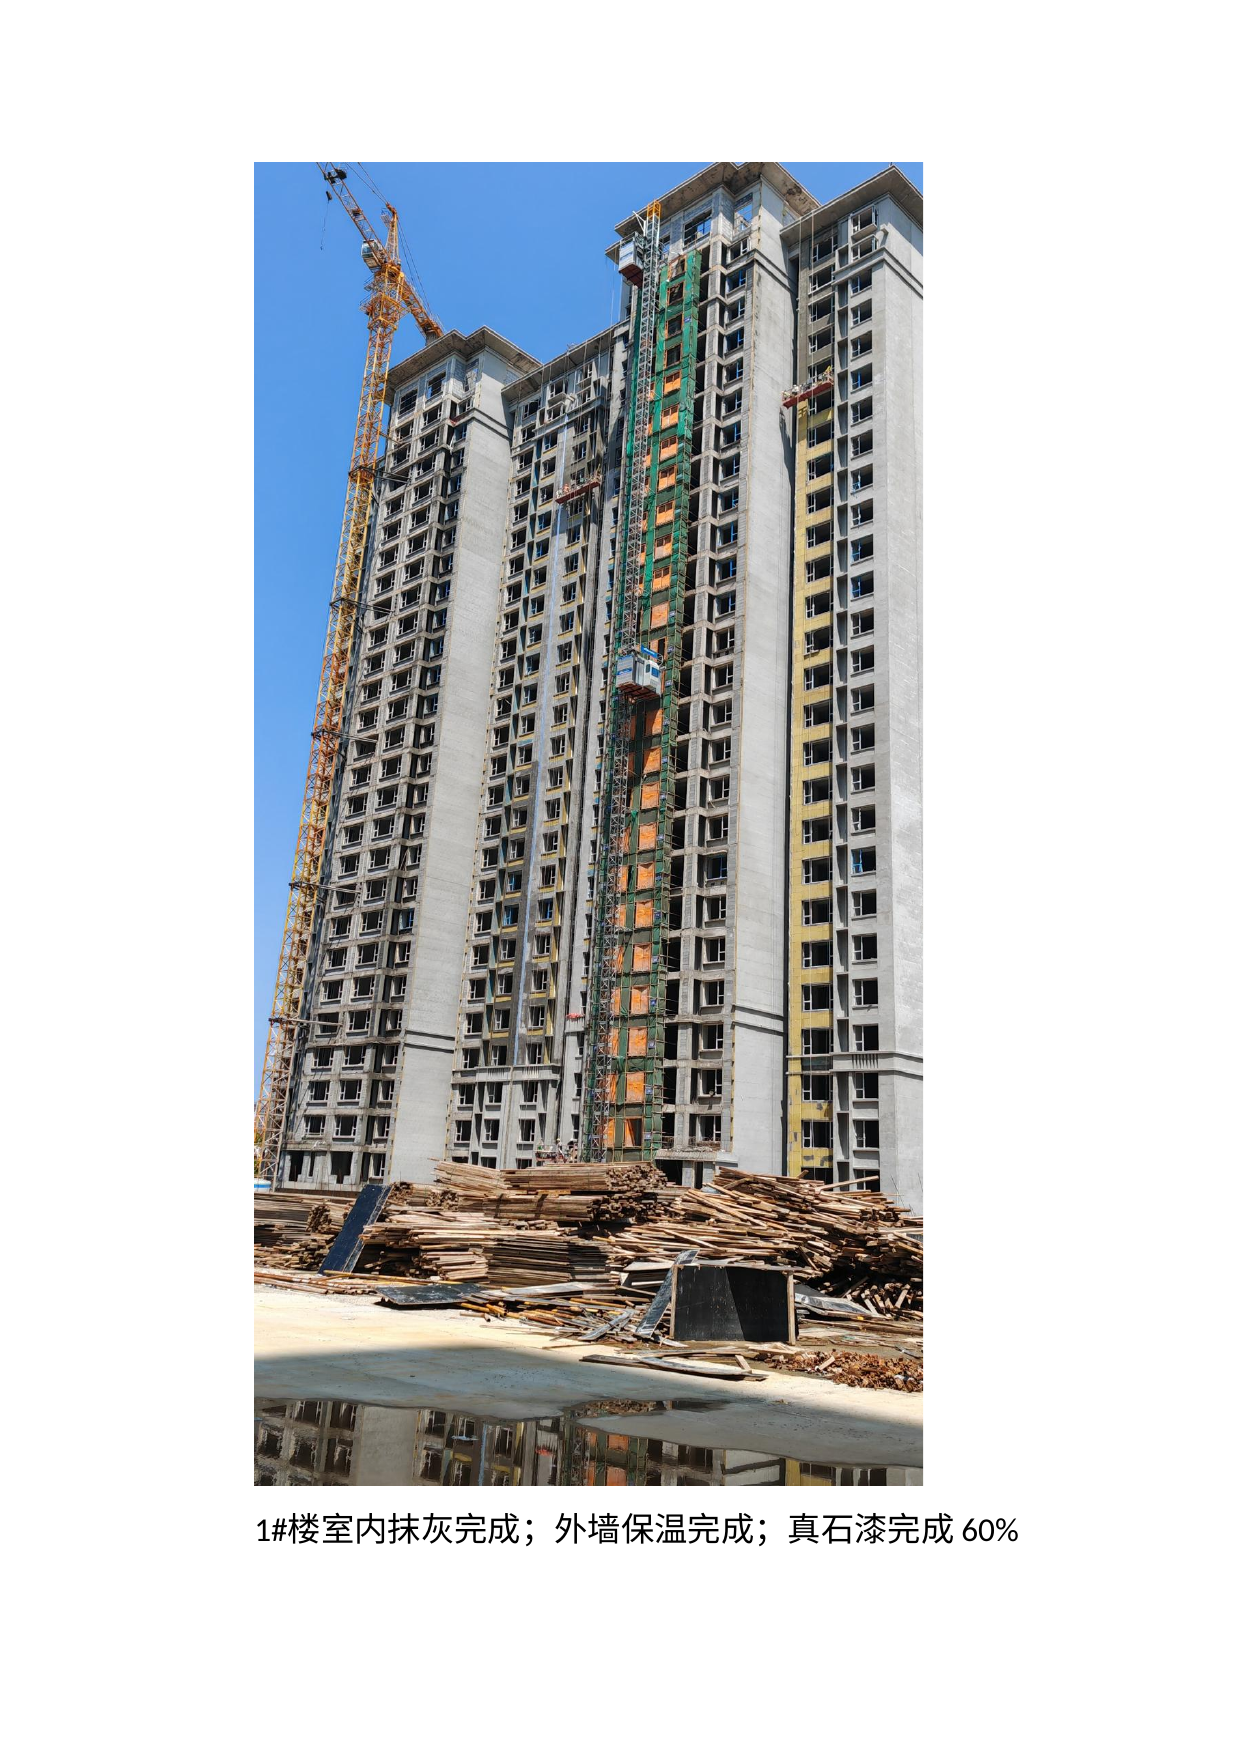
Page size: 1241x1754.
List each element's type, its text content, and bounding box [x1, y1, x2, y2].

list 1#楼室内抹灰完成；外墙保温完成；真石漆完成60% [187, 1494, 1053, 1559]
picture [254, 162, 924, 1486]
